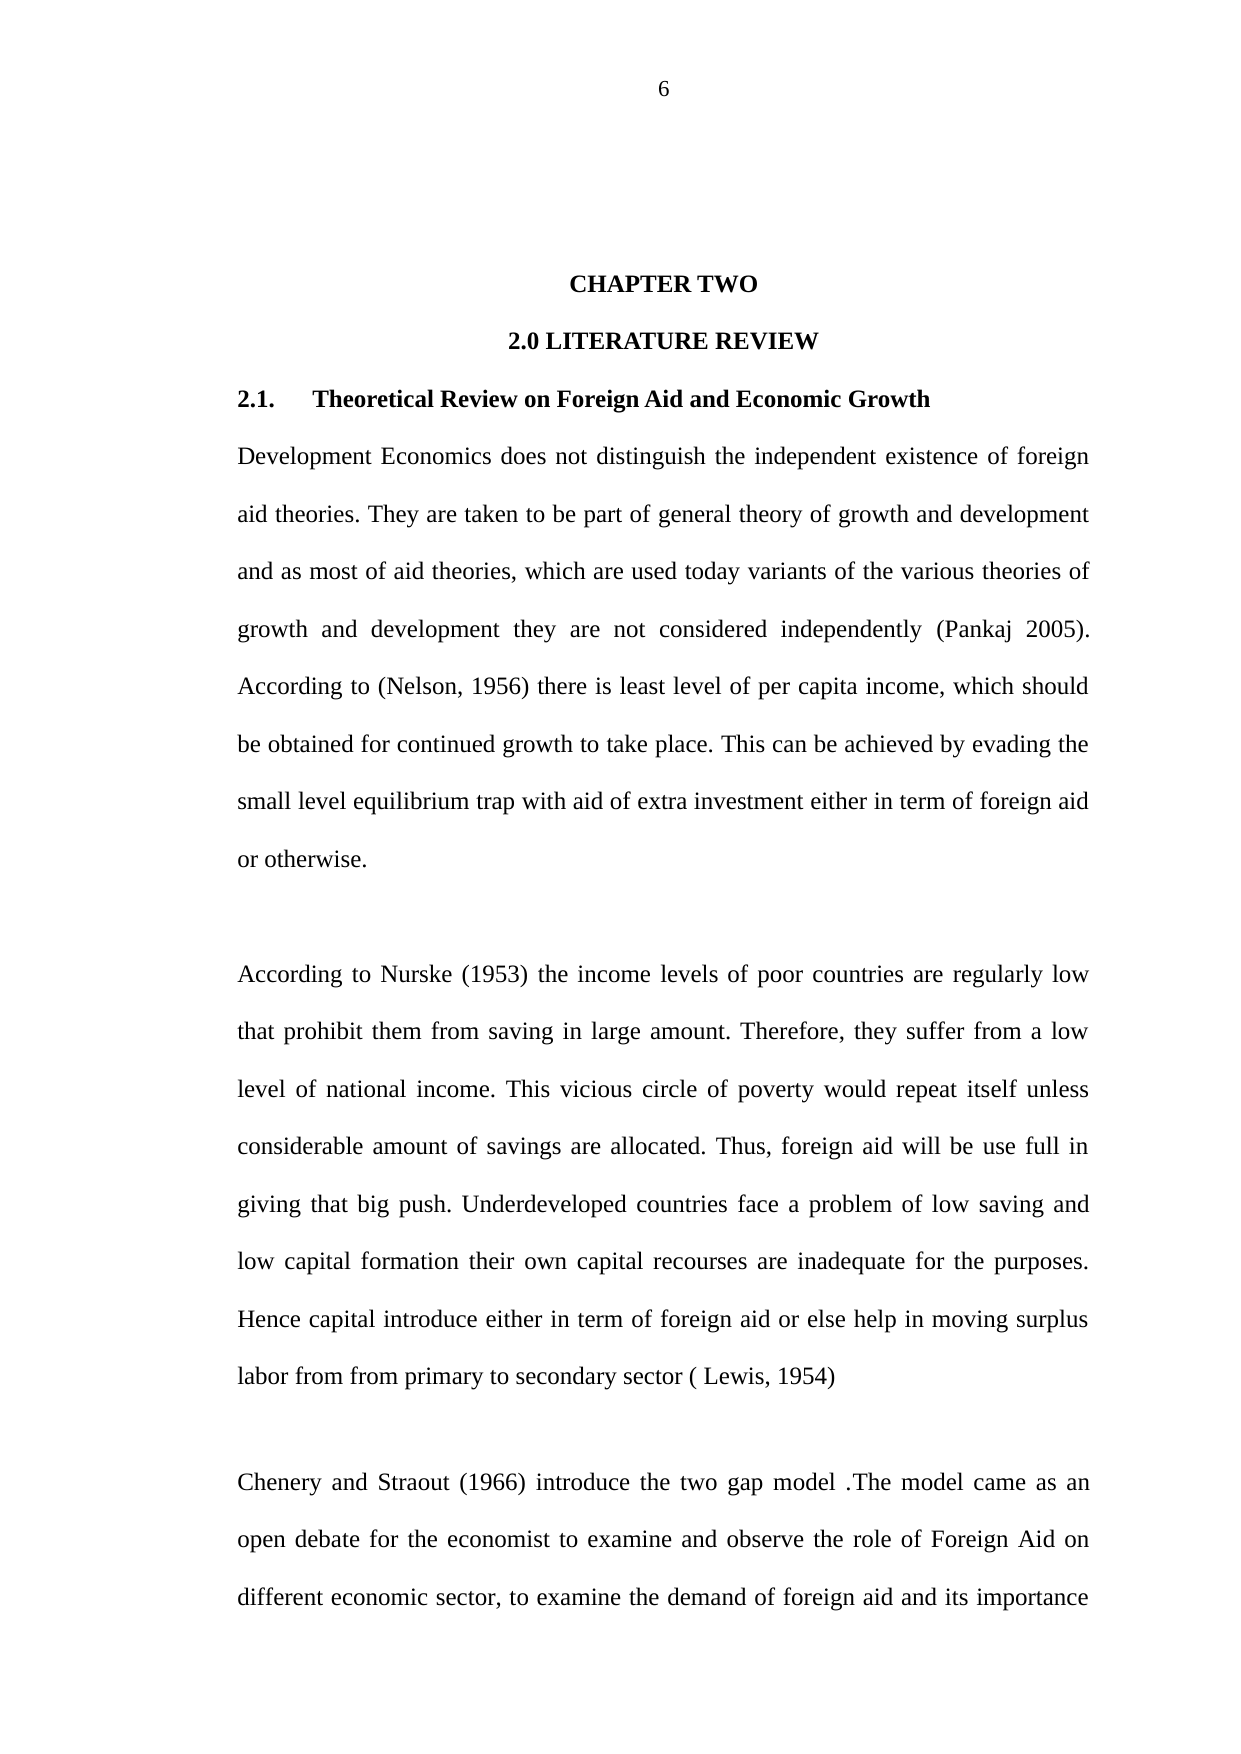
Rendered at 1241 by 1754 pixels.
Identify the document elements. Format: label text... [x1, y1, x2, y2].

subtitle CHAPTER TWO [237, 269, 1090, 297]
text According to Nurske (1953) the income levels of poor countries are regularly low that prohibit them from saving in large amount. Therefore, they suffer from a low level of national income. This vicious circle of poverty would repeat itself unless considerable amount of savings are allocated. Thus, foreign aid will be use full in giving that big push. Underdeveloped countries face a problem of low saving and low capital formation their own capital recourses are inadequate for the purposes. Hence capital introduce either in term of foreign aid or else help in moving surplus labor from from primary to secondary sector ( Lewis, 1954) [237, 959, 1090, 1390]
subtitle Theoretical Review on Foreign Aid and Economic Growth [237, 384, 1090, 412]
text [237, 1467, 1090, 1611]
text Development Economics does not distinguish the independent existence of foreign aid theories. They are taken to be part of general theory of growth and development and as most of aid theories, which are used today variants of the various theories of growth and development they are not considered independently (Pankaj 2005). According to (Nelson, 1956) there is least level of per capita income, which should be obtained for continued growth to take place. This can be achieved by evading the small level equilibrium trap with aid of extra investment either in term of foreign aid or otherwise. [237, 441, 1090, 872]
subtitle 2.0 LITERATURE REVIEW [237, 326, 1090, 355]
